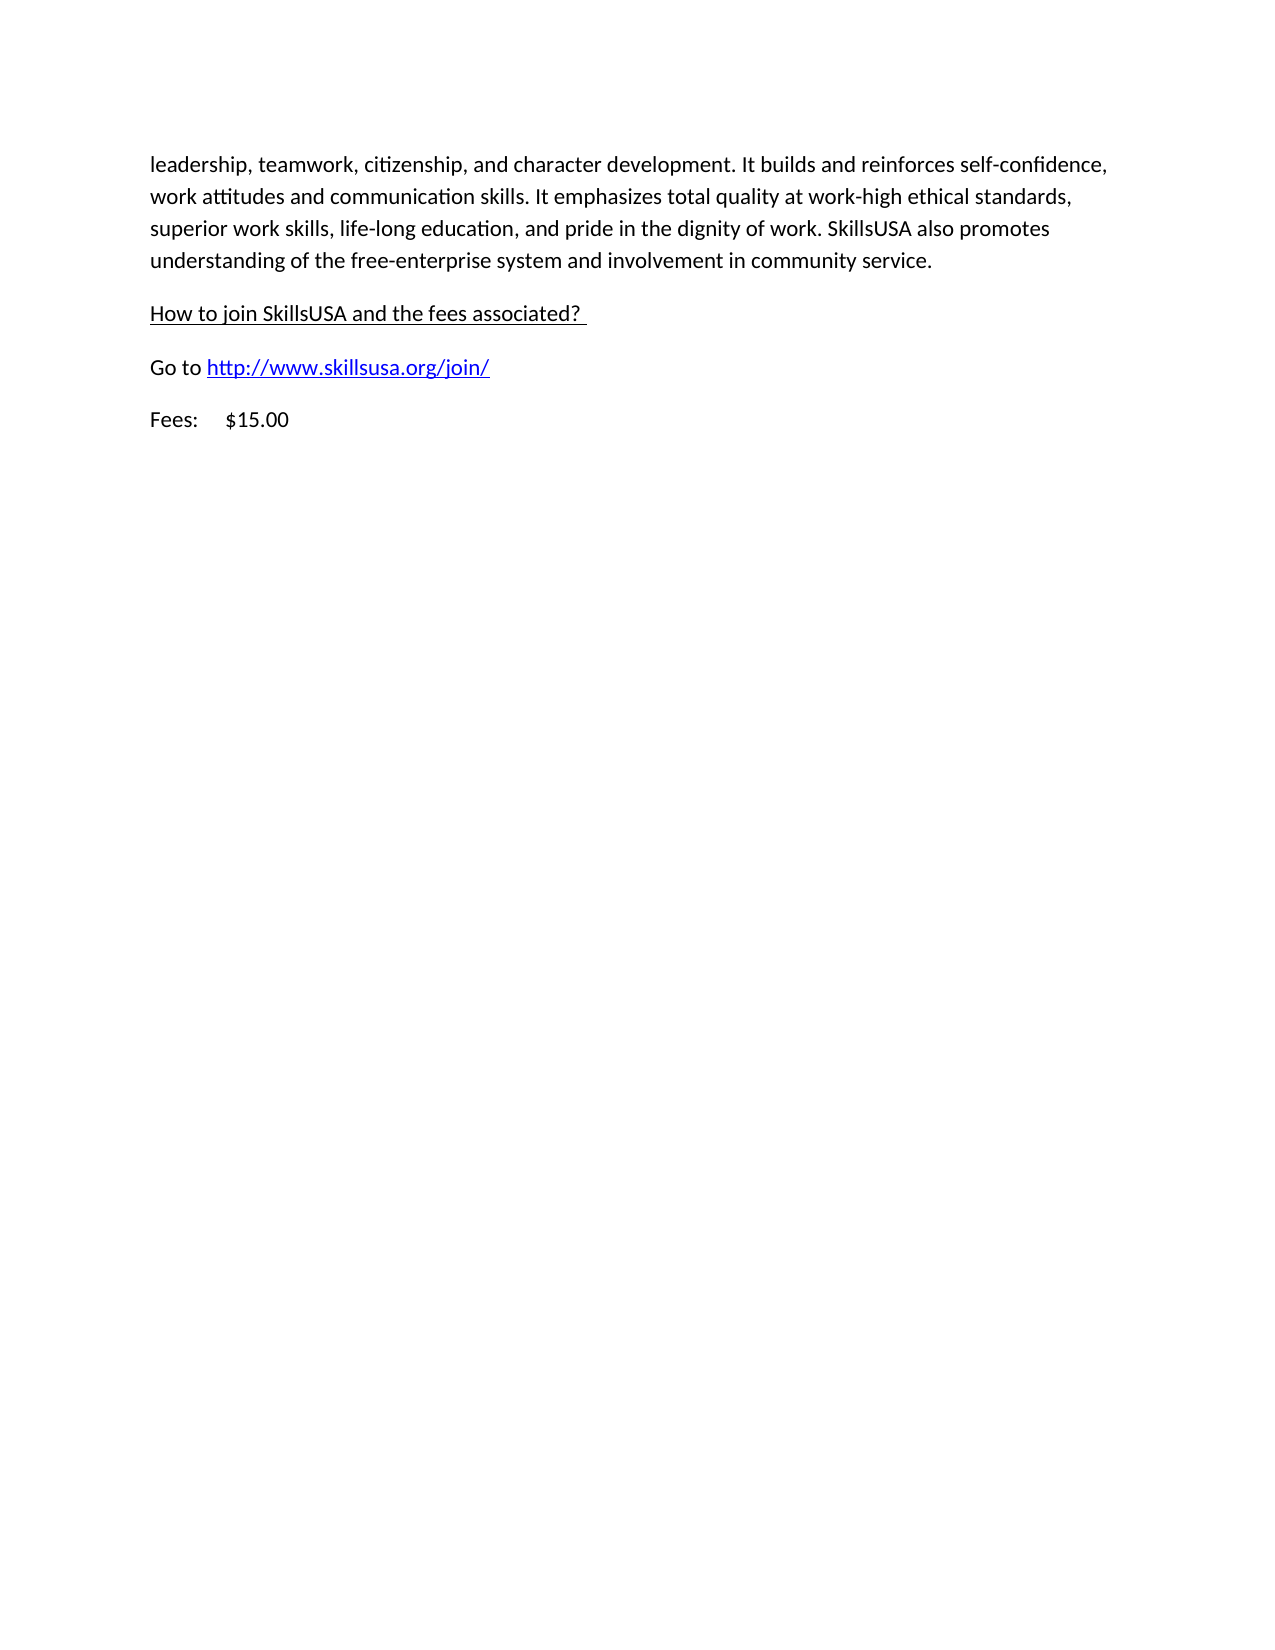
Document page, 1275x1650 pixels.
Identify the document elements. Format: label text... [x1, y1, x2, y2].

text Go to http://www.skillsusa.org/join/ [150, 353, 1125, 381]
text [150, 150, 1125, 274]
text How to join SkillsUSA and the fees associated? [150, 299, 1125, 328]
text Fees: $15.00 [150, 406, 1125, 434]
